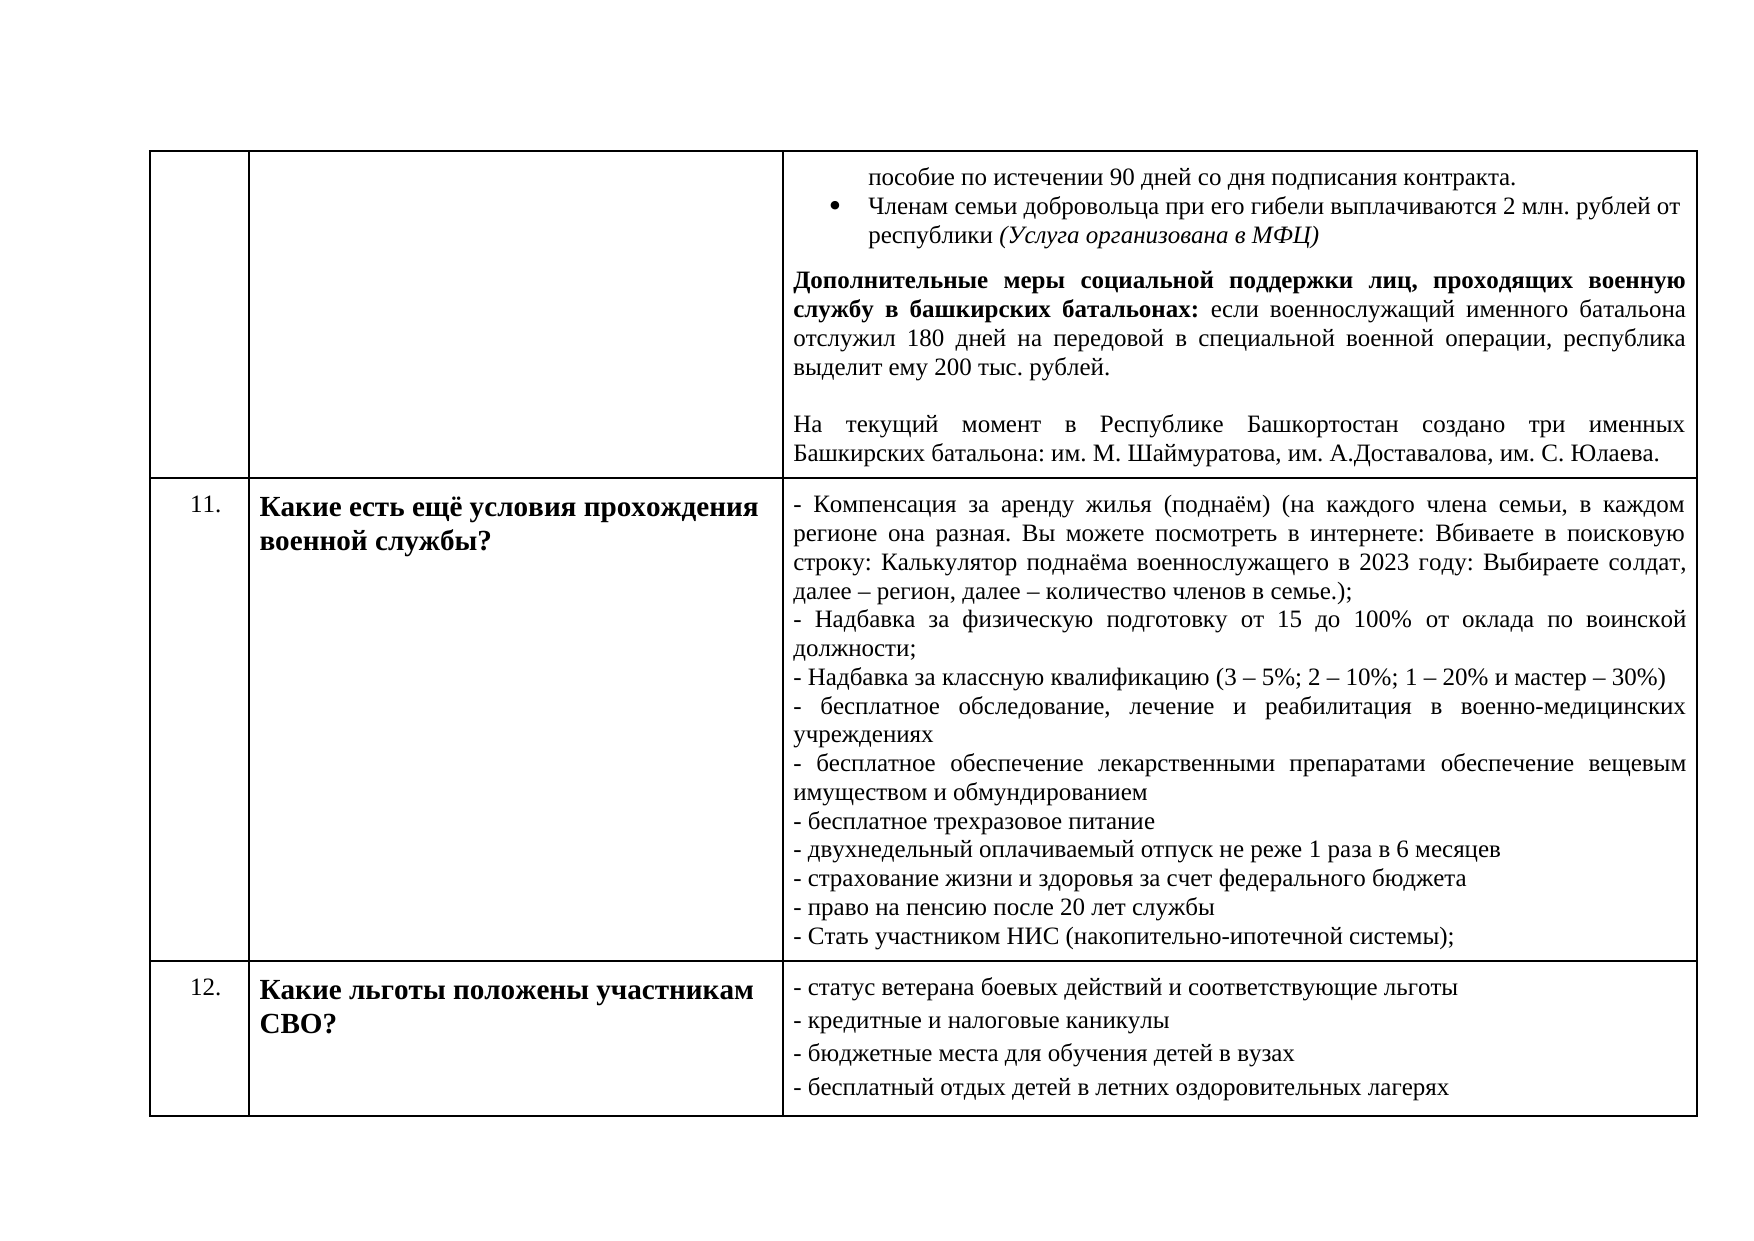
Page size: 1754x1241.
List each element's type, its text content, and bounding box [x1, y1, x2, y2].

table_cell [151, 152, 248, 477]
table_cell [151, 962, 248, 1114]
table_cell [784, 962, 1696, 1114]
table_cell - Компенсация за аренду жилья (поднаём) (на каждого члена семьи, в каждом регионе она разная. Вы можете посмотреть в интернете: Вбиваете в поисковую строку: Калькулятор поднаёма военнослужащего в 2023 году: Выбираете солдат, далее – регион, далее – количество членов в семье.); - Надбавка за физическую подготовку от 15 до 100% от оклада по воинской должности; - Надбавка за классную квалификацию (3 – 5%; 2 – 10%; 1 – 20% и мастер – 30%) - бесплатное обследование, лечение и реабилитация в военно-медицинских учреждениях - бесплатное обеспечение лекарственными препаратами обеспечение вещевым имуществом и обмундированием - бесплатное трехразовое питание - двухнедельный оплачиваемый отпуск не реже 1 раза в 6 месяцев - страхование жизни и здоровья за счет федерального бюджета - право на пенсию после 20 лет службы - Стать участником НИС (накопительно-ипотечной системы); [784, 479, 1696, 960]
table_cell [151, 479, 248, 960]
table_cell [784, 152, 1696, 477]
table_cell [250, 962, 782, 1114]
table_cell Какие есть ещё условия прохождения военной службы? [250, 479, 782, 960]
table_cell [250, 152, 782, 477]
